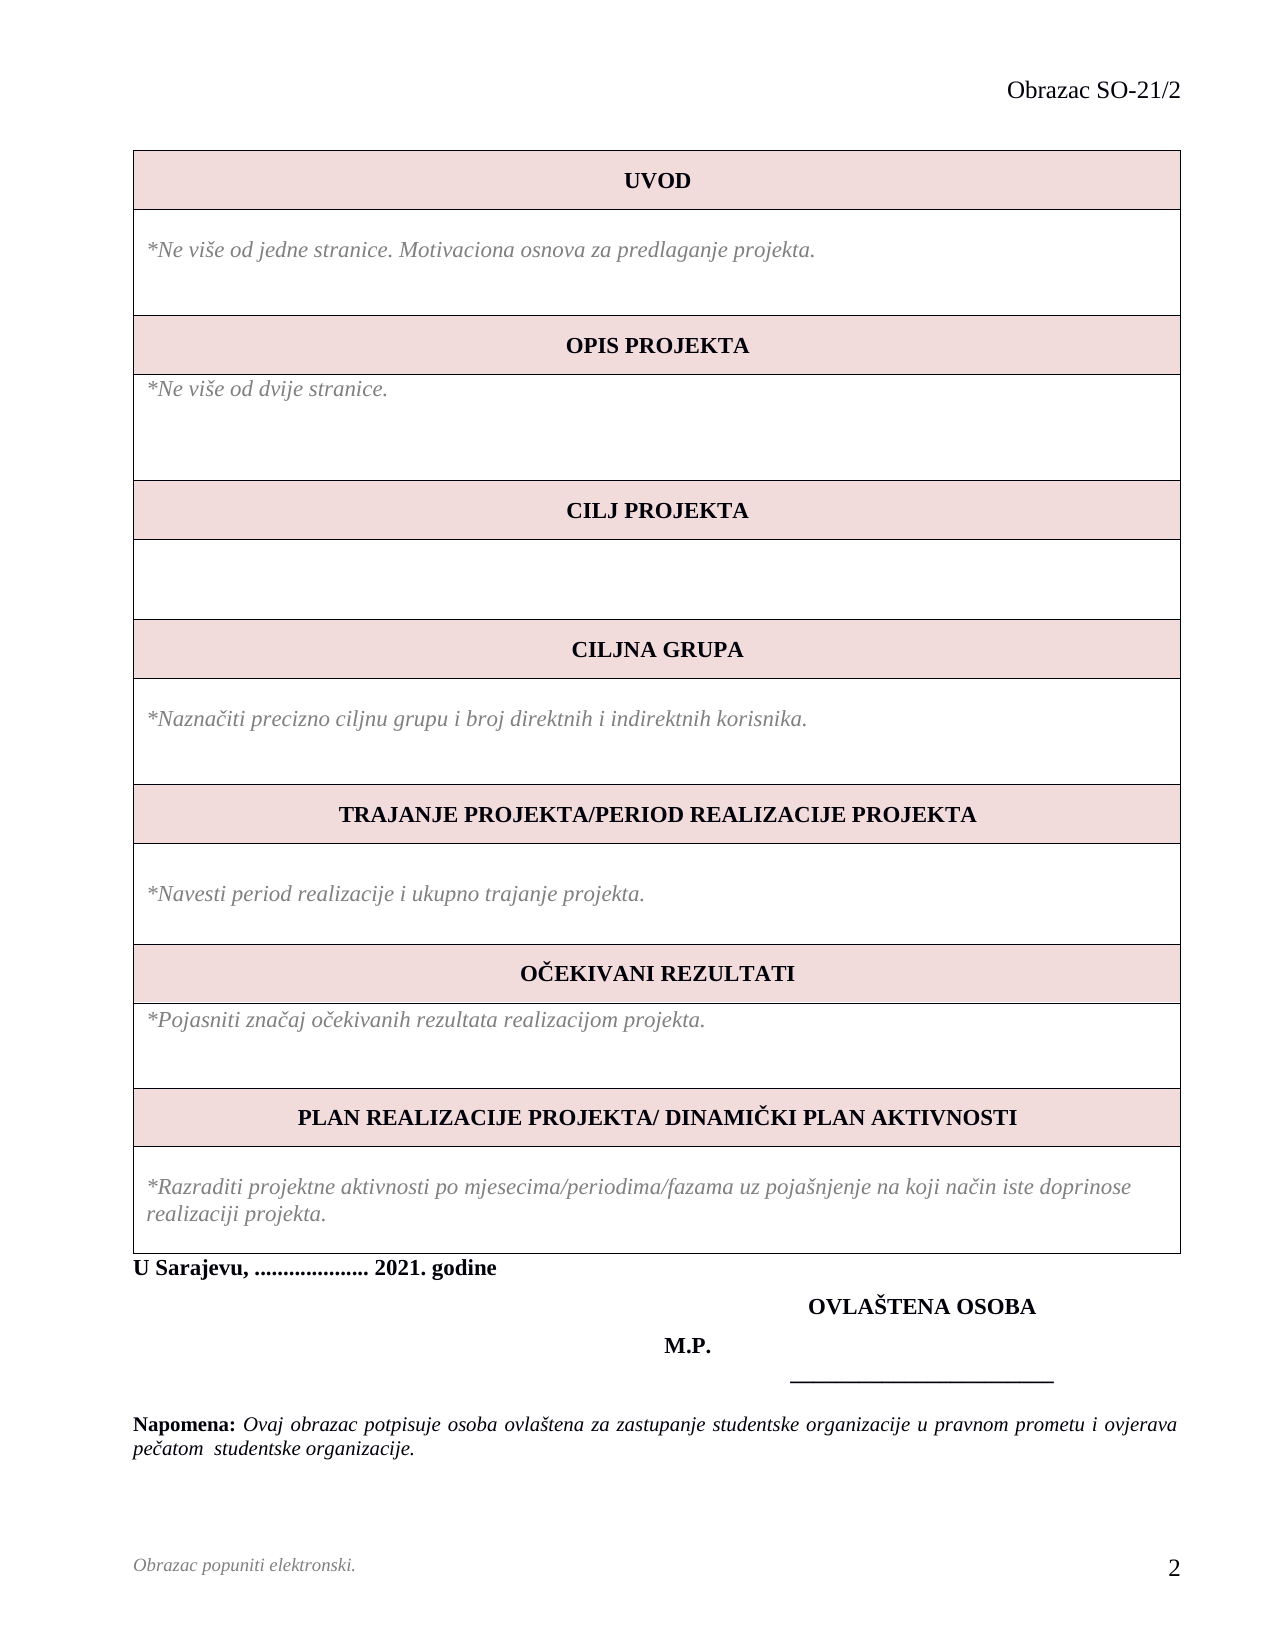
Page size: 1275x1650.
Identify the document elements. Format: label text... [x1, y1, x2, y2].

table_cell PLAN REALIZACIJE PROJEKTA/ DINAMIČKI PLAN AKTIVNOSTI [134, 1089, 1180, 1146]
table_cell *Ne više od dvije stranice. [134, 375, 1180, 480]
text Napomena: Ovaj obrazac potpisuje osoba ovlaštena za zastupanje studentske organizacije u pravnom prometu i ovjerava pečatom studentske organizacije. [133, 1412, 1181, 1460]
table_cell *Navesti period realizacije i ukupno trajanje projekta. [134, 844, 1180, 944]
table_cell TRAJANJE PROJEKTA/PERIOD REALIZACIJE PROJEKTA [134, 785, 1180, 843]
table_cell CILJNA GRUPA [134, 620, 1180, 678]
table_cell *Razraditi projektne aktivnosti po mjesecima/periodima/fazama uz pojašnjenje na koji način iste doprinose realizaciji projekta. [134, 1147, 1180, 1252]
table_cell CILJ PROJEKTA [134, 481, 1180, 539]
table_cell [134, 540, 1180, 619]
text U Sarajevu, .................... 2021. godine OVLAŠTENA OSOBA [133, 1254, 1181, 1319]
table_cell UVOD [134, 151, 1180, 209]
table_cell *Pojasniti značaj očekivanih rezultata realizacijom projekta. [134, 1004, 1180, 1087]
table_cell OPIS PROJEKTA [134, 316, 1180, 374]
table_cell *Ne više od jedne stranice. Motivaciona osnova za predlaganje projekta. [134, 210, 1180, 315]
table_cell *Naznačiti precizno ciljnu grupu i broj direktnih i indirektnih korisnika. [134, 679, 1180, 784]
table_cell OČEKIVANI REZULTATI [134, 945, 1180, 1002]
text M.P. _______________________ [283, 1332, 1181, 1385]
